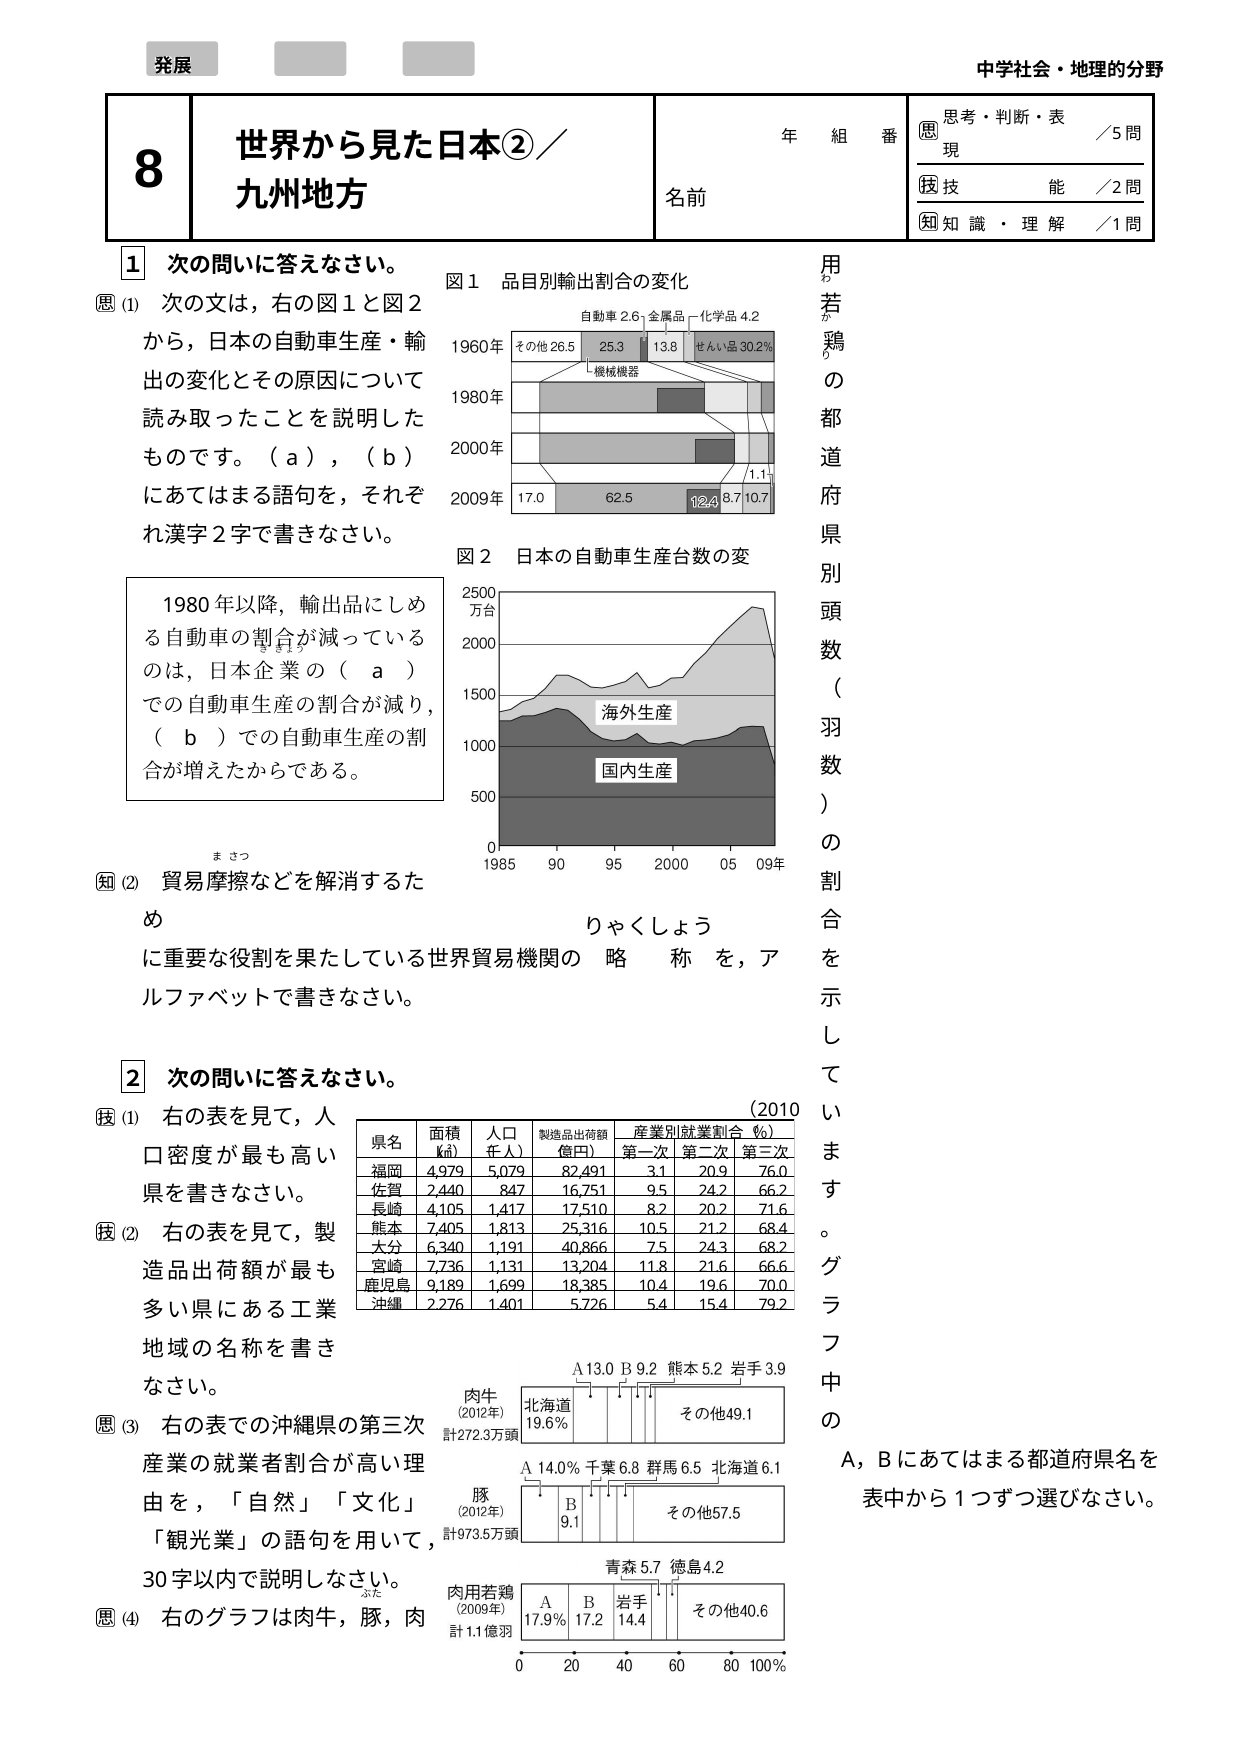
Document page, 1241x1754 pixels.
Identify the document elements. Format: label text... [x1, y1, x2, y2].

picture [96, 1415, 115, 1434]
picture [96, 1108, 115, 1126]
text １ 次の問いに答えなさい。 [121, 242, 780, 280]
text ⑵ 右の表を見て，製造品出荷額が最も多い県にある工業地域の名称を書きなさい。 [121, 1209, 337, 1402]
text ⑶ 右の表での沖縄県の第三次産業の就業者割合が高い理由を，「自然」「文化」「観光業」の語句を用いて，30字以内で説明しなさい。 [121, 1402, 426, 1595]
text １ 次の問いに答えなさい。 [121, 126, 189, 239]
picture [919, 121, 938, 140]
text １ 次の問いに答えなさい。 [656, 126, 780, 239]
picture [919, 212, 938, 231]
text １ 次の問いに答えなさい。 [193, 126, 653, 239]
picture [96, 1222, 115, 1241]
picture [459, 585, 788, 874]
picture [919, 175, 938, 194]
text ⑵ 貿易などを解消するため [121, 858, 426, 936]
picture [443, 1360, 786, 1672]
text に重要な役割を果たしている世界貿易機関のを，アルファベットで書きなさい。 [141, 936, 780, 1013]
text A，Bにあてはまる都道府県名を表中から1つずつ選びなさい。 [841, 1437, 1160, 1514]
picture [96, 1608, 115, 1627]
picture [96, 872, 115, 891]
text ⑷ 右のグラフは肉牛，，肉用の都道府県別頭数（羽数）の割合を示しています。グラフ中の [121, 1595, 426, 1633]
text ⑴ 右の表を見て，人口密度が最も高い県を書きなさい。 [121, 1094, 337, 1209]
picture [96, 294, 115, 312]
picture [451, 307, 775, 516]
text ２ 次の問いに答えなさい。 [121, 1055, 780, 1094]
text ⑴ 次の文は，右の図１と図２から，日本の自動車生産・輸出の変化とその原因について読み取ったことを説明したものです。（ a ），（ b ）にあてはまる語句を，それぞれ漢字２字で書きなさい。 [121, 280, 426, 550]
